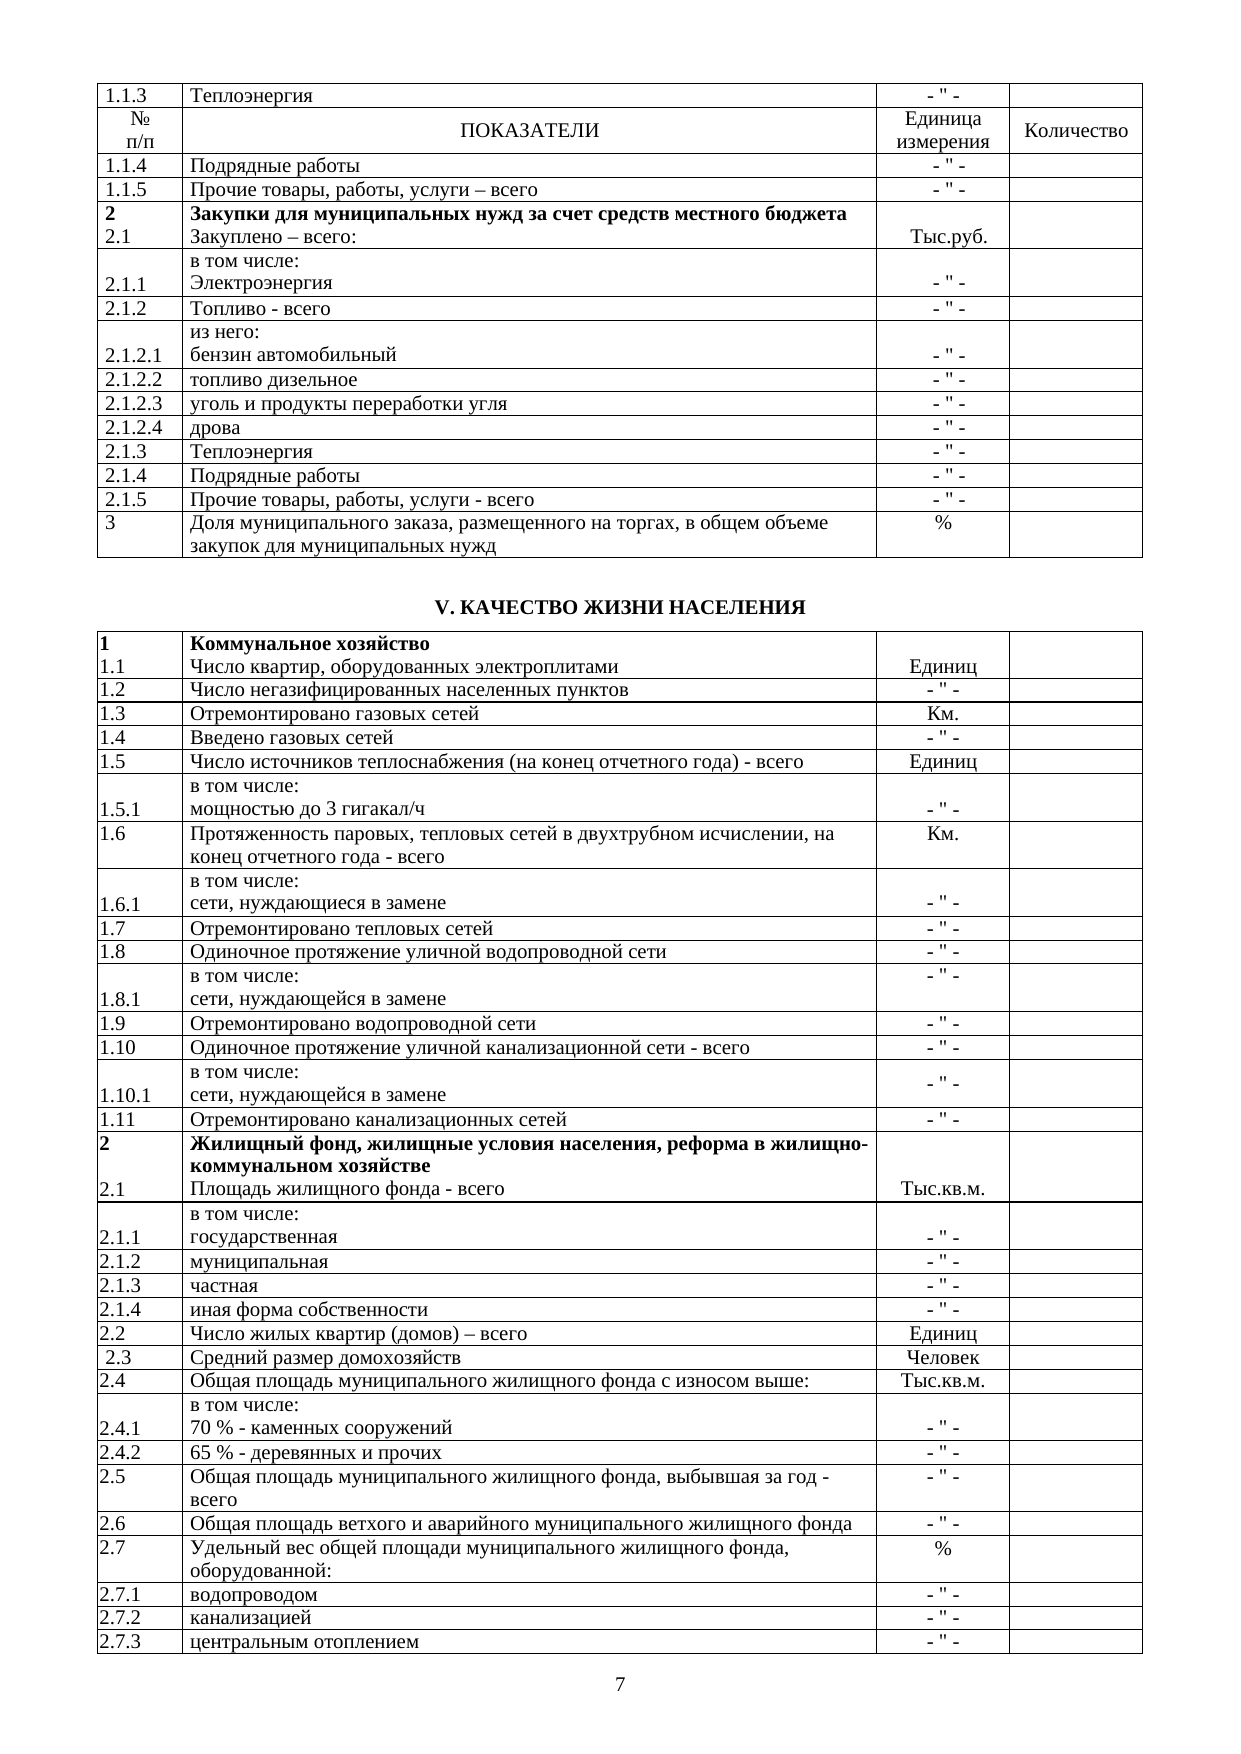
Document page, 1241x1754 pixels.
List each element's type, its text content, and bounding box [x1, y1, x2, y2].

table_cell Число источников теплоснабжения (на конец отчетного года) - всего [183, 750, 876, 773]
table_cell из него: бензин автомобильный [183, 321, 876, 367]
table_cell - " - [877, 1630, 1009, 1653]
table_cell [1010, 1465, 1142, 1511]
table_cell [1010, 703, 1142, 725]
table_cell [1010, 440, 1142, 463]
table_cell Общая площадь ветхого и аварийного муниципального жилищного фонда [183, 1512, 876, 1535]
table_cell 2.7 [98, 1536, 182, 1582]
table_header [1010, 632, 1142, 678]
table_cell [1010, 249, 1142, 296]
table_cell [1010, 1630, 1142, 1653]
table_cell 2.1.1 [98, 1203, 182, 1249]
table_cell - " - [877, 440, 1009, 463]
table_cell Закупки для муниципальных нужд за счет средств местного бюджета Закуплено – всего: [183, 202, 876, 248]
table_cell [1010, 917, 1142, 939]
table_cell Общая площадь муниципального жилищного фонда, выбывшая за год - всего [183, 1465, 876, 1511]
table_cell 2.1.2 [98, 297, 182, 319]
table_cell 2.1.1 [98, 249, 182, 296]
table_cell [1010, 679, 1142, 701]
table_cell 1.4 [98, 726, 182, 749]
table_cell водопроводом [183, 1583, 876, 1606]
table_cell - " - [877, 369, 1009, 391]
table_cell в том числе: Электроэнергия [183, 249, 876, 296]
table_cell [1010, 84, 1142, 107]
table_cell [1010, 1536, 1142, 1582]
table_header 1 1.1 [98, 632, 182, 678]
table_cell - " - [877, 84, 1009, 107]
table_cell 2.1.4 [98, 464, 182, 487]
table_cell [1010, 1298, 1142, 1321]
table_cell в том числе: 70 % - каменных сооружений [183, 1394, 876, 1440]
table_cell 3 [98, 512, 182, 557]
table_cell - " - [877, 297, 1009, 319]
table_cell - " - [877, 1060, 1009, 1107]
table_cell муниципальная [183, 1250, 876, 1273]
table_cell 2.4.2 [98, 1441, 182, 1464]
table_cell [1010, 321, 1142, 367]
table_cell - " - [877, 1298, 1009, 1321]
table_cell [1010, 1394, 1142, 1440]
table_cell [1010, 1441, 1142, 1464]
table_cell Количество [1010, 108, 1142, 153]
table_cell 2.3 [98, 1346, 182, 1369]
table_cell Доля муниципального заказа, размещенного на торгах, в общем объеме закупок для муниципальных нужд [183, 512, 876, 557]
table_cell [1010, 1012, 1142, 1035]
table_cell - " - [877, 488, 1009, 511]
table_cell 2.1.2 [98, 1250, 182, 1273]
table_cell 2 2.1 [98, 202, 182, 248]
table_cell - " - [877, 726, 1009, 749]
table_cell 1.10.1 [98, 1060, 182, 1107]
table_cell - " - [877, 249, 1009, 296]
table_cell [1010, 1274, 1142, 1297]
table_cell [1010, 154, 1142, 177]
table_cell [1010, 1607, 1142, 1629]
table_cell 2.4.1 [98, 1394, 182, 1440]
table_cell 2.1.3 [98, 440, 182, 463]
table_cell 2.7.1 [98, 1583, 182, 1606]
table_cell в том числе: мощностью до 3 гигакал/ч [183, 774, 876, 821]
table_cell Жилищный фонд, жилищные условия населения, реформа в жилищно-коммунальном хозяйстве Площадь жилищного фонда - всего [183, 1132, 876, 1201]
table_cell [1010, 1583, 1142, 1606]
table_header Коммунальное хозяйство Число квартир, оборудованных электроплитами [183, 632, 876, 678]
table_cell Прочие товары, работы, услуги - всего [183, 488, 876, 511]
table_cell - " - [877, 1512, 1009, 1535]
table_cell [1010, 941, 1142, 963]
table_cell 1.2 [98, 679, 182, 701]
table_cell [1010, 1203, 1142, 1249]
table_header Единиц [877, 632, 1009, 678]
table_cell - " - [877, 679, 1009, 701]
table_cell в том числе: сети, нуждающейся в замене [183, 1060, 876, 1107]
table_cell [1010, 1060, 1142, 1107]
table_cell Одиночное протяжение уличной канализационной сети - всего [183, 1036, 876, 1059]
table_cell 2.1.2.3 [98, 392, 182, 415]
table_cell 1.5.1 [98, 774, 182, 821]
table_cell - " - [877, 1583, 1009, 1606]
table_cell - " - [877, 917, 1009, 939]
table_cell Одиночное протяжение уличной водопроводной сети [183, 941, 876, 963]
table_cell Протяженность паровых, тепловых сетей в двухтрубном исчислении, на конец отчетного года - всего [183, 822, 876, 868]
table_cell Единиц [877, 1322, 1009, 1345]
table_cell Теплоэнергия [183, 440, 876, 463]
table_cell Средний размер домохозяйств [183, 1346, 876, 1369]
table_cell - " - [877, 1203, 1009, 1249]
table_cell [1010, 1108, 1142, 1131]
table_cell 2.2 [98, 1322, 182, 1345]
table_cell Единиц [877, 750, 1009, 773]
table_cell Км. [877, 703, 1009, 725]
table_cell уголь и продукты переработки угля [183, 392, 876, 415]
table_cell - " - [877, 1274, 1009, 1297]
table_cell ПОКАЗАТЕЛИ [183, 108, 876, 153]
table_cell [1010, 512, 1142, 557]
table_cell - " - [877, 774, 1009, 821]
table_cell - " - [877, 1394, 1009, 1440]
table_cell [1010, 726, 1142, 749]
table_cell [1010, 1370, 1142, 1392]
table_cell в том числе: сети, нуждающейся в замене [183, 964, 876, 1011]
table_cell - " - [877, 869, 1009, 916]
table_cell - " - [877, 1607, 1009, 1629]
table_cell [1010, 1346, 1142, 1369]
table_cell [1010, 964, 1142, 1011]
table_cell [1010, 1322, 1142, 1345]
table_cell Число негазифицированных населенных пунктов [183, 679, 876, 701]
table_cell Отремонтировано газовых сетей [183, 703, 876, 725]
table_cell Число жилых квартир (домов) – всего [183, 1322, 876, 1345]
table_cell Отремонтировано водопроводной сети [183, 1012, 876, 1035]
table_cell [1010, 1036, 1142, 1059]
table_cell Подрядные работы [183, 464, 876, 487]
table_cell - " - [877, 1250, 1009, 1273]
table_cell [1010, 416, 1142, 439]
table_cell [1010, 369, 1142, 391]
table_cell 2.4 [98, 1370, 182, 1392]
table_cell - " - [877, 1036, 1009, 1059]
table_cell [1010, 464, 1142, 487]
table_cell - " - [877, 154, 1009, 177]
table_cell 2.5 [98, 1465, 182, 1511]
table_cell - " - [877, 941, 1009, 963]
table_cell - " - [877, 1108, 1009, 1131]
table_cell 2.1.2.1 [98, 321, 182, 367]
table_cell 1.7 [98, 917, 182, 939]
table_cell канализацией [183, 1607, 876, 1629]
table_cell - " - [877, 321, 1009, 367]
table_cell Подрядные работы [183, 154, 876, 177]
table_cell [1010, 488, 1142, 511]
table_cell [1010, 392, 1142, 415]
table_cell 1.10 [98, 1036, 182, 1059]
table_cell № п/п [98, 108, 182, 153]
table_cell - " - [877, 964, 1009, 1011]
table_cell 1.8 [98, 941, 182, 963]
table_cell - " - [877, 416, 1009, 439]
table_cell 1.6.1 [98, 869, 182, 916]
table_cell [1010, 1132, 1142, 1201]
table_cell [1010, 178, 1142, 201]
table_cell % [877, 512, 1009, 557]
table_cell - " - [877, 1441, 1009, 1464]
table_cell Прочие товары, работы, услуги – всего [183, 178, 876, 201]
table_cell 2.1.4 [98, 1298, 182, 1321]
table_cell 2.1.3 [98, 1274, 182, 1297]
table_cell - " - [877, 392, 1009, 415]
table_cell 1.6 [98, 822, 182, 868]
table_cell в том числе: сети, нуждающиеся в замене [183, 869, 876, 916]
table_cell Топливо - всего [183, 297, 876, 319]
table_cell 2.7.3 [98, 1630, 182, 1653]
table_cell 1.1.4 [98, 154, 182, 177]
table_cell 1.1.3 [98, 84, 182, 107]
table_cell 2 2.1 [98, 1132, 182, 1201]
table_cell - " - [877, 1465, 1009, 1511]
table_cell Введено газовых сетей [183, 726, 876, 749]
table_cell [1010, 774, 1142, 821]
table_cell 1.1.5 [98, 178, 182, 201]
table_cell Тыс.кв.м. [877, 1370, 1009, 1392]
table_cell 2.6 [98, 1512, 182, 1535]
table_cell Общая площадь муниципального жилищного фонда с износом выше: [183, 1370, 876, 1392]
table_cell дрова [183, 416, 876, 439]
table_cell 1.8.1 [98, 964, 182, 1011]
table_cell Отремонтировано канализационных сетей [183, 1108, 876, 1131]
table_cell Человек [877, 1346, 1009, 1369]
table_cell - " - [877, 464, 1009, 487]
table_cell в том числе: государственная [183, 1203, 876, 1249]
table_cell [1010, 1250, 1142, 1273]
table_cell Км. [877, 822, 1009, 868]
table_cell центральным отоплением [183, 1630, 876, 1653]
table_cell Отремонтировано тепловых сетей [183, 917, 876, 939]
table_cell - " - [877, 1012, 1009, 1035]
table_cell 1.3 [98, 703, 182, 725]
table_cell 2.7.2 [98, 1607, 182, 1629]
table_cell 1.5 [98, 750, 182, 773]
table_cell частная [183, 1274, 876, 1297]
table_cell - " - [877, 178, 1009, 201]
table_cell [1010, 869, 1142, 916]
table_cell [1010, 297, 1142, 319]
table_cell Тыс.кв.м. [877, 1132, 1009, 1201]
table_cell [1010, 202, 1142, 248]
table_cell Единица измерения [877, 108, 1009, 153]
table_cell 2.1.5 [98, 488, 182, 511]
table_cell 2.1.2.4 [98, 416, 182, 439]
table_cell 65 % - деревянных и прочих [183, 1441, 876, 1464]
table_cell 1.11 [98, 1108, 182, 1131]
table_cell Теплоэнергия [183, 84, 876, 107]
table_cell [1010, 750, 1142, 773]
table_cell иная форма собственности [183, 1298, 876, 1321]
table_cell 1.9 [98, 1012, 182, 1035]
text V. качество жизни населения [106, 595, 1134, 619]
table_cell [1010, 1512, 1142, 1535]
table_cell Тыс.руб. [877, 202, 1009, 248]
table_cell Удельный вес общей площади муниципального жилищного фонда, оборудованной: [183, 1536, 876, 1582]
table_cell % [877, 1536, 1009, 1582]
table_cell [1010, 822, 1142, 868]
table_cell топливо дизельное [183, 369, 876, 391]
table_cell 2.1.2.2 [98, 369, 182, 391]
